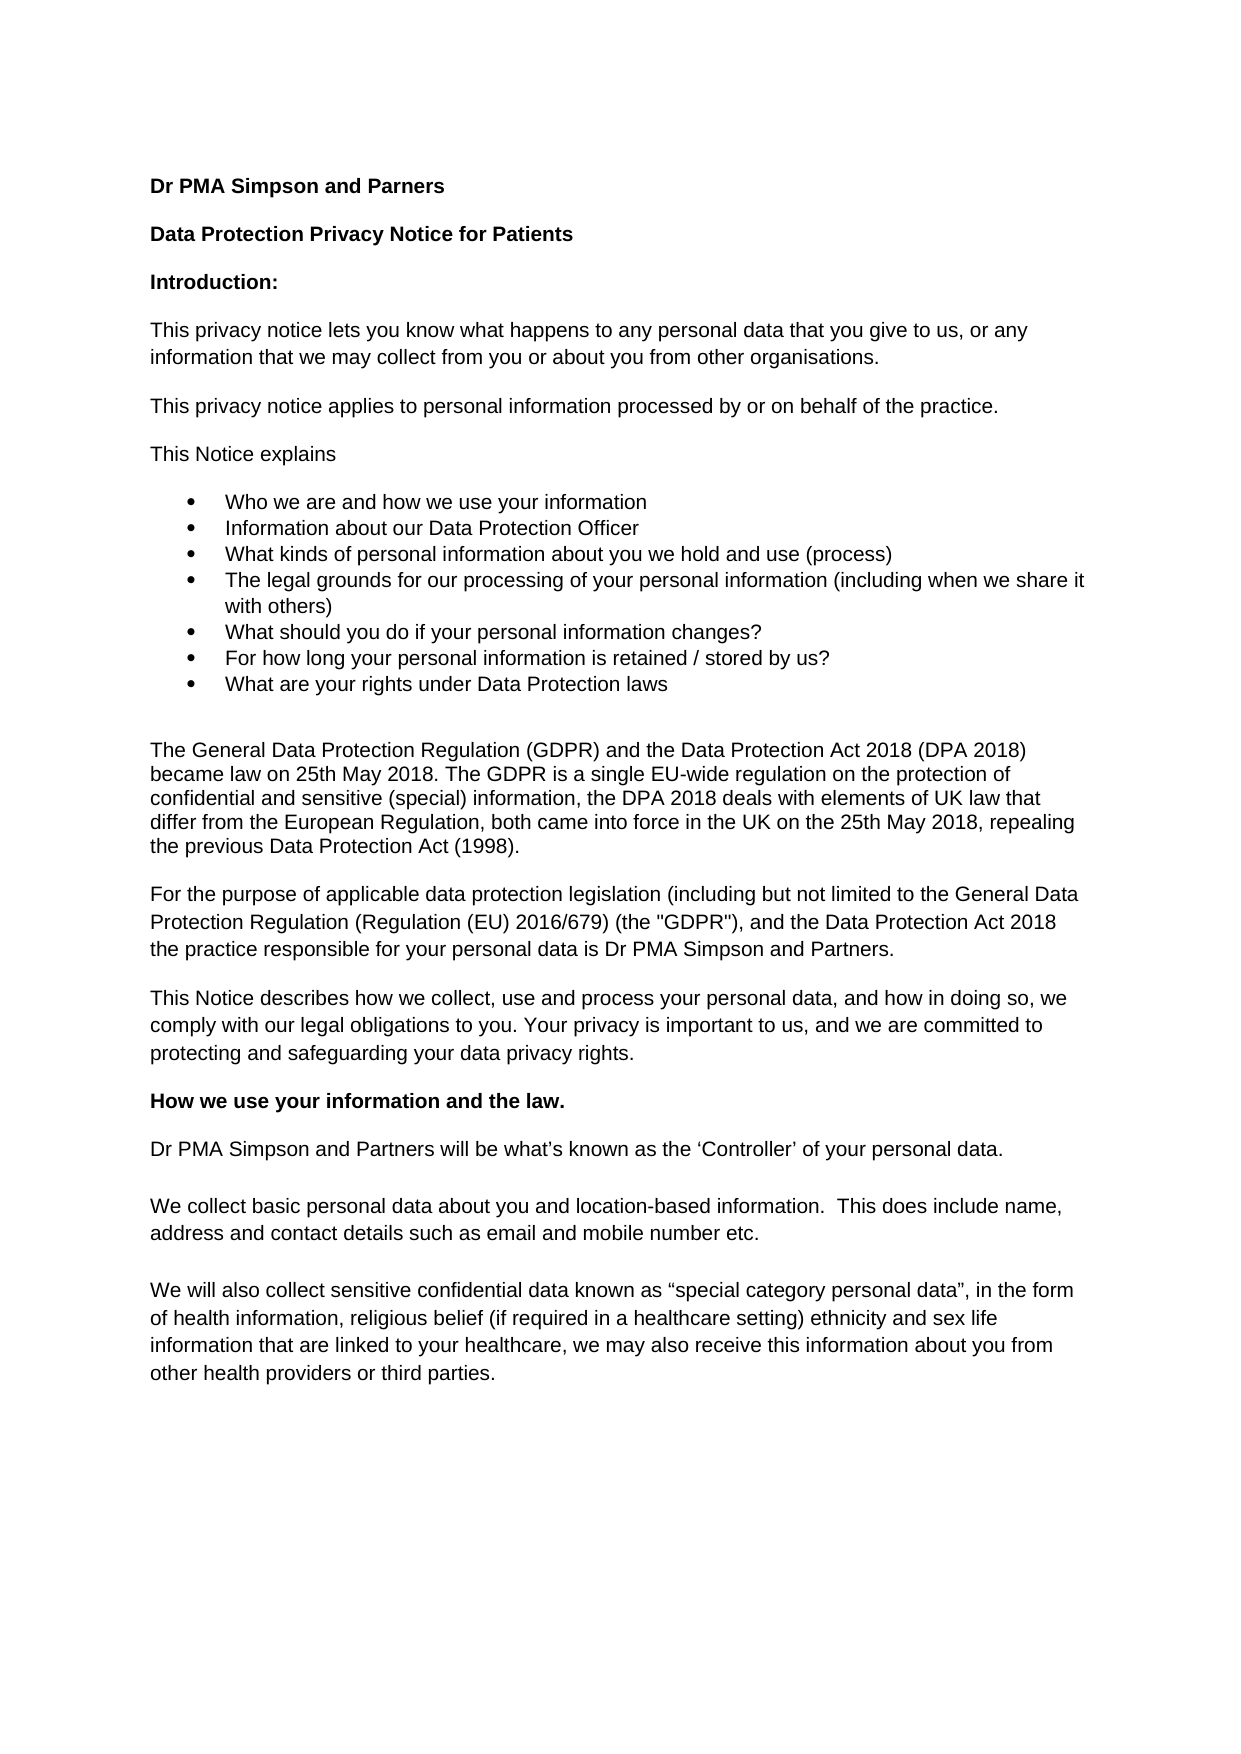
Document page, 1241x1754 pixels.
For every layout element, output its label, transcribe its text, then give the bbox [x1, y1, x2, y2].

list Who we are and how we use your information [187, 490, 1090, 514]
text This privacy notice lets you know what happens to any personal data that you give to us, or any information that we may collect from you or about you from other organisations. [150, 318, 1090, 369]
text For the purpose of applicable data protection legislation (including but not limited to the General Data Protection Regulation (Regulation (EU) 2016/679) (the "GDPR"), and the Data Protection Act 2018 the practice responsible for your personal data is Dr PMA Simpson and Partners. [150, 882, 1090, 961]
list What are your rights under Data Protection laws [187, 672, 1090, 696]
text Dr PMA Simpson and Partners will be what’s known as the ‘Controller’ of your personal data. [150, 1137, 1090, 1161]
list What should you do if your personal information changes? [187, 620, 1090, 644]
list For how long your personal information is retained / stored by us? [187, 646, 1090, 670]
list What kinds of personal information about you we hold and use (process) [187, 542, 1090, 566]
text The General Data Protection Regulation (GDPR) and the Data Protection Act 2018 (DPA 2018) became law on 25th May 2018. The GDPR is a single EU-wide regulation on the protection of confidential and sensitive (special) information, the DPA 2018 deals with elements of UK law that differ from the European Regulation, both came into force in the UK on the 25th May 2018, repealing the previous Data Protection Act (1998). [150, 738, 1090, 858]
text This privacy notice applies to personal information processed by or on behalf of the practice. [150, 393, 1090, 417]
text We will also collect sensitive confidential data known as “special category personal data”, in the form of health information, religious belief (if required in a healthcare setting) ethnicity and sex life information that are linked to your healthcare, we may also receive this information about you from other health providers or third parties. [150, 1278, 1090, 1384]
text How we use your information and the law. [150, 1089, 1090, 1113]
list The legal grounds for our processing of your personal information (including when we share it with others) [187, 568, 1090, 618]
text This Notice describes how we collect, use and process your personal data, and how in doing so, we comply with our legal obligations to you. Your privacy is important to us, and we are committed to protecting and safeguarding your data privacy rights. [150, 985, 1090, 1064]
text Dr PMA Simpson and Parners [150, 174, 1090, 198]
text Introduction: [150, 270, 1090, 294]
list Information about our Data Protection Officer [187, 516, 1090, 540]
text Data Protection Privacy Notice for Patients [150, 222, 1090, 246]
text We collect basic personal data about you and location-based information. This does include name, address and contact details such as email and mobile number etc. [150, 1194, 1090, 1245]
text This Notice explains [150, 442, 1090, 466]
